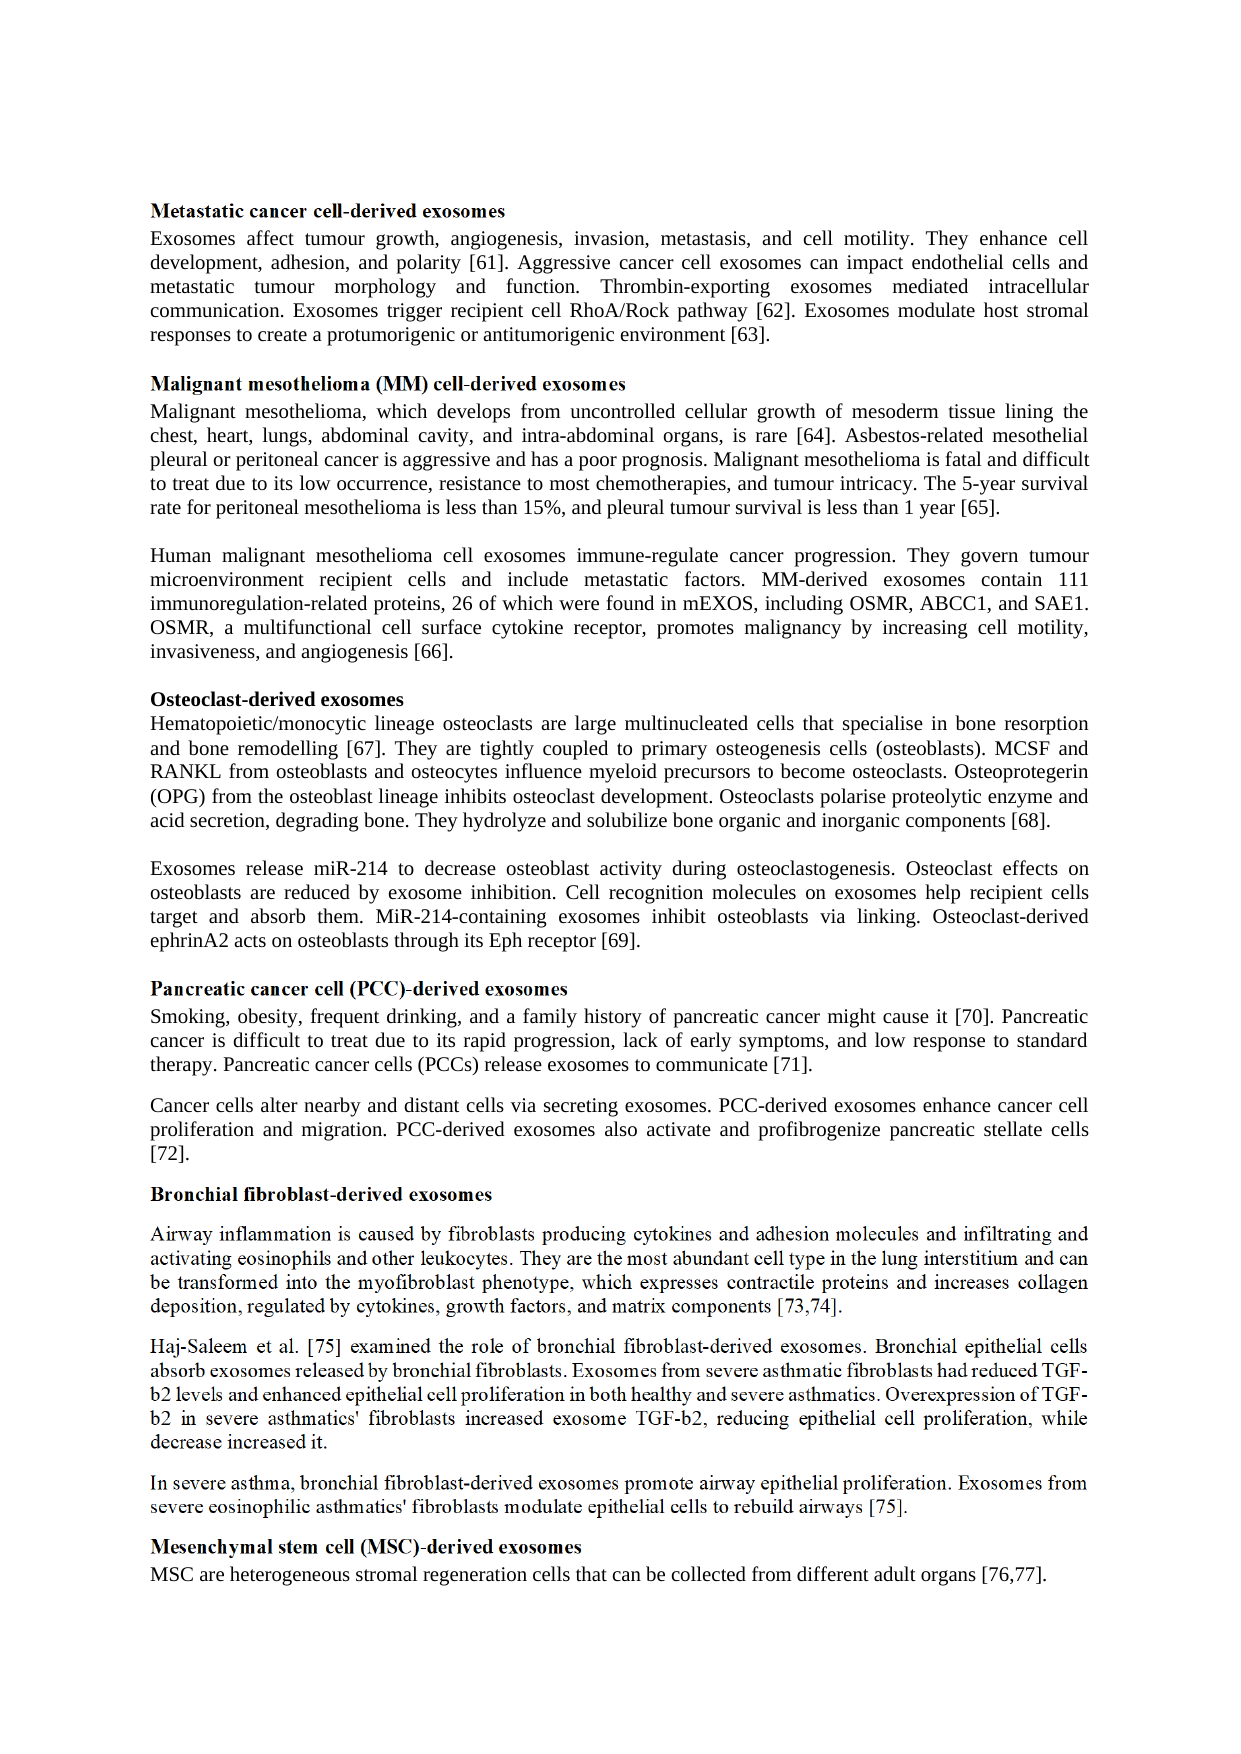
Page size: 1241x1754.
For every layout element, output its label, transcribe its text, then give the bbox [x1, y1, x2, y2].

text Osteoclast-derived exosomes [150, 687, 1090, 711]
text MSC are heterogeneous stromal regeneration cells that can be collected from different adult organs [76,77]. [150, 1558, 1090, 1586]
picture [150, 976, 1090, 1000]
text Malignant mesothelioma, which develops from uncontrolled cellular growth of mesoderm tissue lining the chest, heart, lungs, abdominal cavity, and intra-abdominal organs, is rare [64]. Asbestos-related mesothelial pleural or peritoneal cancer is aggressive and has a poor prognosis. Malignant mesothelioma is fatal and difficult to treat due to its low occurrence, resistance to most chemotherapies, and tumour intricacy. The 5-year survival rate for peritoneal mesothelioma is less than 15%, and pleural tumour survival is less than 1 year [65]. [150, 395, 1090, 519]
text Smoking, obesity, frequent drinking, and a family history of pancreatic cancer might cause it [70]. Pancreatic cancer is difficult to treat due to its rapid progression, lack of early symptoms, and low response to standard therapy. Pancreatic cancer cells (PCCs) release exosomes to communicate [71]. [150, 1000, 1090, 1076]
text Hematopoietic/monocytic lineage osteoclasts are large multinucleated cells that specialise in bone resorption and bone remodelling [67]. They are tightly coupled to primary osteogenesis cells (osteoblasts). MCSF and RANKL from osteoblasts and osteocytes influence myeloid precursors to become osteoclasts. Osteoprotegerin (OPG) from the osteoblast lineage inhibits osteoclast development. Osteoclasts polarise proteolytic enzyme and acid secretion, degrading bone. They hydrolyze and solubilize bone organic and inorganic components [68]. [150, 711, 1090, 832]
text Cancer cells alter nearby and distant cells via secreting exosomes. PCC-derived exosomes enhance cancer cell proliferation and migration. PCC-derived exosomes also activate and profibrogenize pancreatic stellate cells [72]. [150, 1093, 1090, 1165]
text Human malignant mesothelioma cell exosomes immune-regulate cancer progression. They govern tumour microenvironment recipient cells and include metastatic factors. MM-derived exosomes contain 111 immunoregulation-related proteins, 26 of which were found in mEXOS, including OSMR, ABCC1, and SAE1. OSMR, a multifunctional cell surface cytokine receptor, promotes malignancy by increasing cell motility, invasiveness, and angiogenesis [66]. [150, 543, 1090, 663]
picture [150, 1181, 1090, 1558]
text Exosomes affect tumour growth, angiogenesis, invasion, metastasis, and cell motility. They enhance cell development, adhesion, and polarity [61]. Aggressive cancer cell exosomes can impact endothelial cells and metastatic tumour morphology and function. Thrombin-exporting exosomes mediated intracellular communication. Exosomes trigger recipient cell RhoA/Rock pathway [62]. Exosomes modulate host stromal responses to create a protumorigenic or antitumorigenic environment [63]. [150, 222, 1090, 346]
picture [150, 198, 1090, 222]
picture [150, 370, 1090, 395]
text Exosomes release miR-214 to decrease osteoblast activity during osteoclastogenesis. Osteoclast effects on osteoblasts are reduced by exosome inhibition. Cell recognition molecules on exosomes help recipient cells target and absorb them. MiR-214-containing exosomes inhibit osteoblasts via linking. Osteoclast-derived ephrinA2 acts on osteoblasts through its Eph receptor [69]. [150, 856, 1090, 952]
